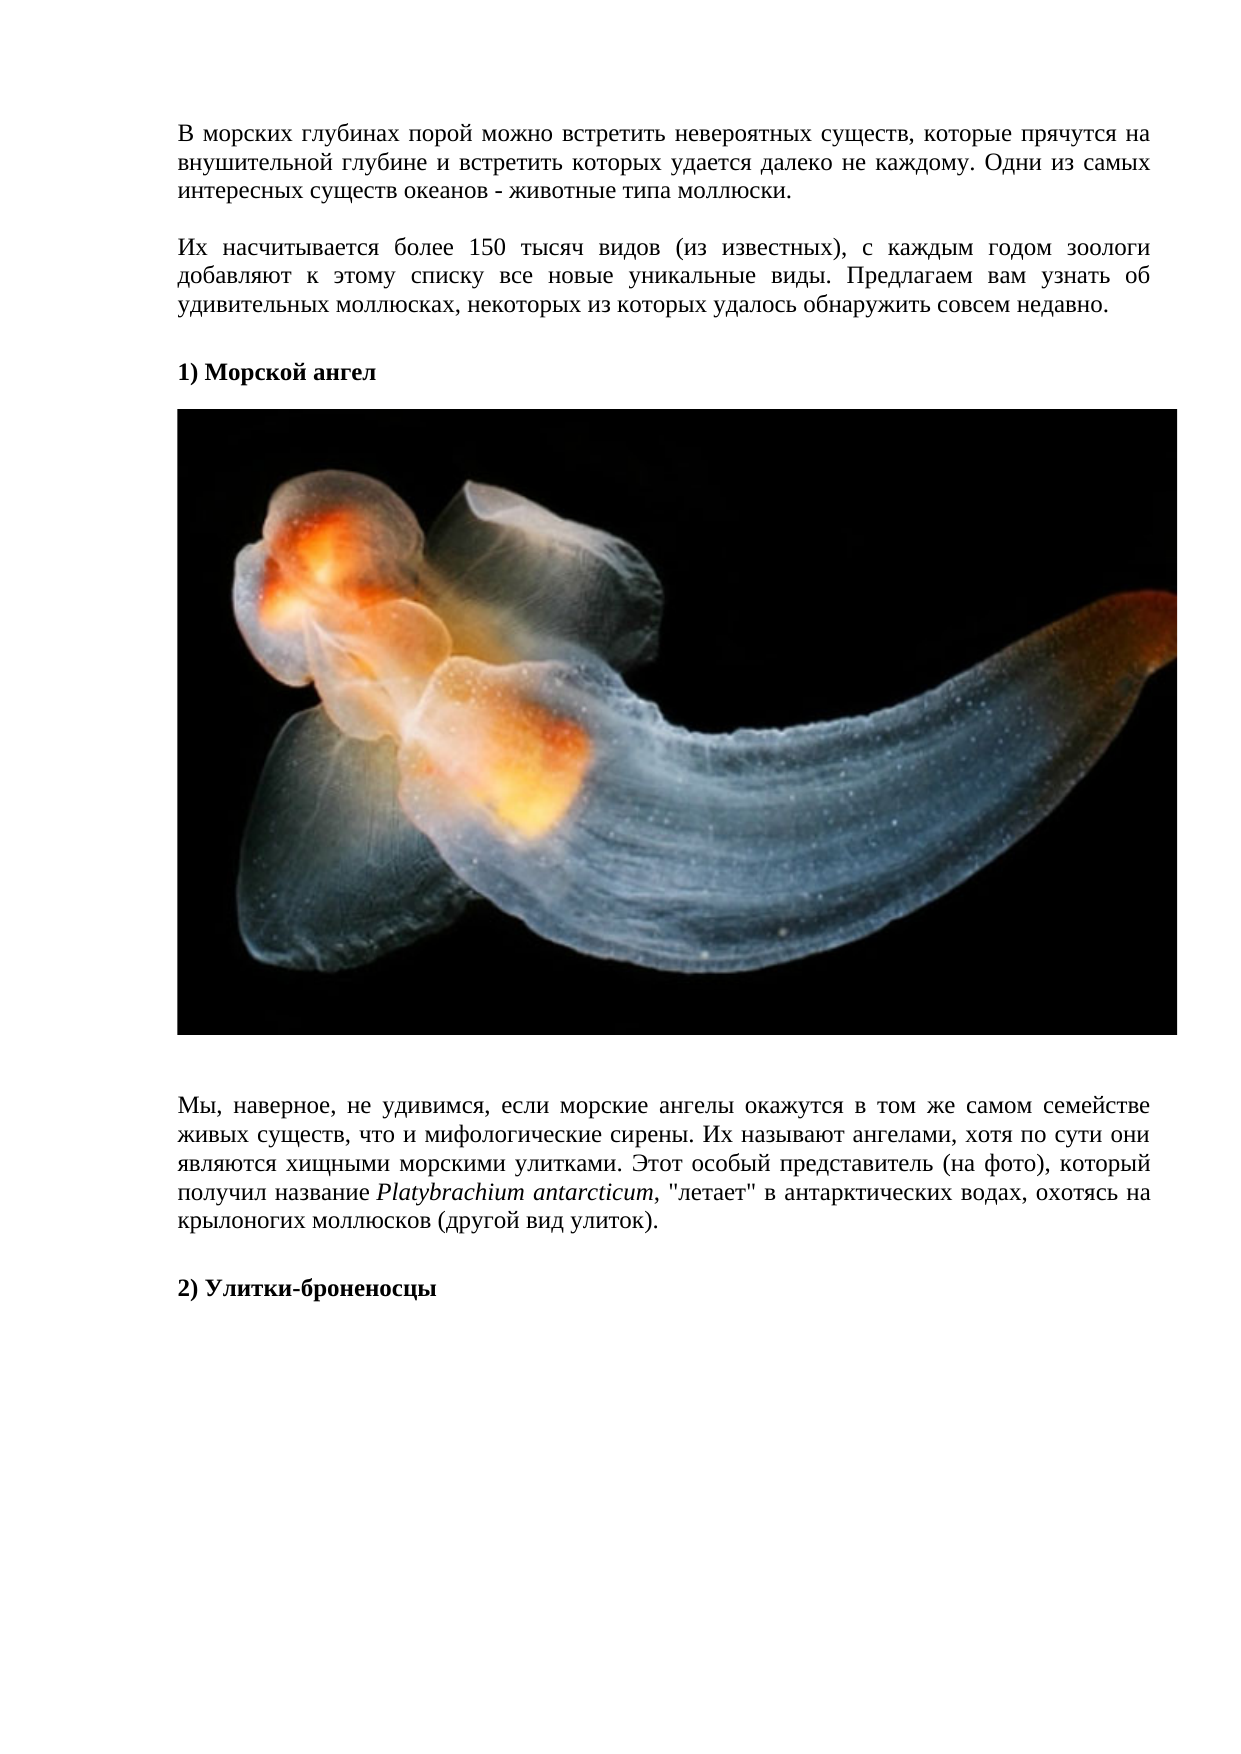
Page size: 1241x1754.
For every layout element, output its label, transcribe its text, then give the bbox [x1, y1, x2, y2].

text 1) Морской ангел [177, 357, 1152, 386]
picture [177, 409, 1178, 1035]
text Мы, наверное, не удивимся, если морские ангелы окажутся в том же самом семействе живых существ, что и мифологические сирены. Их называют ангелами, хотя по сути они являются хищными морскими улитками. Этот особый представитель (на фото), который получил название Platybrachium antarcticum, "летает" в антарктических водах, охотясь на крылоногих моллюсков (другой вид улиток). [177, 1090, 1152, 1234]
text В морских глубинах порой можно встретить невероятных существ, которые прячутся на внушительной глубине и встретить которых удается далеко не каждому. Одни из самых интересных существ океанов - животные типа моллюски. [177, 118, 1152, 204]
text Их насчитывается более 150 тысяч видов (из известных), с каждым годом зоологи добавляют к этому списку все новые уникальные виды. Предлагаем вам узнать об удивительных моллюсках, некоторых из которых удалось обнаружить совсем недавно. [177, 232, 1152, 318]
text 2) Улитки-броненосцы [177, 1273, 1152, 1302]
